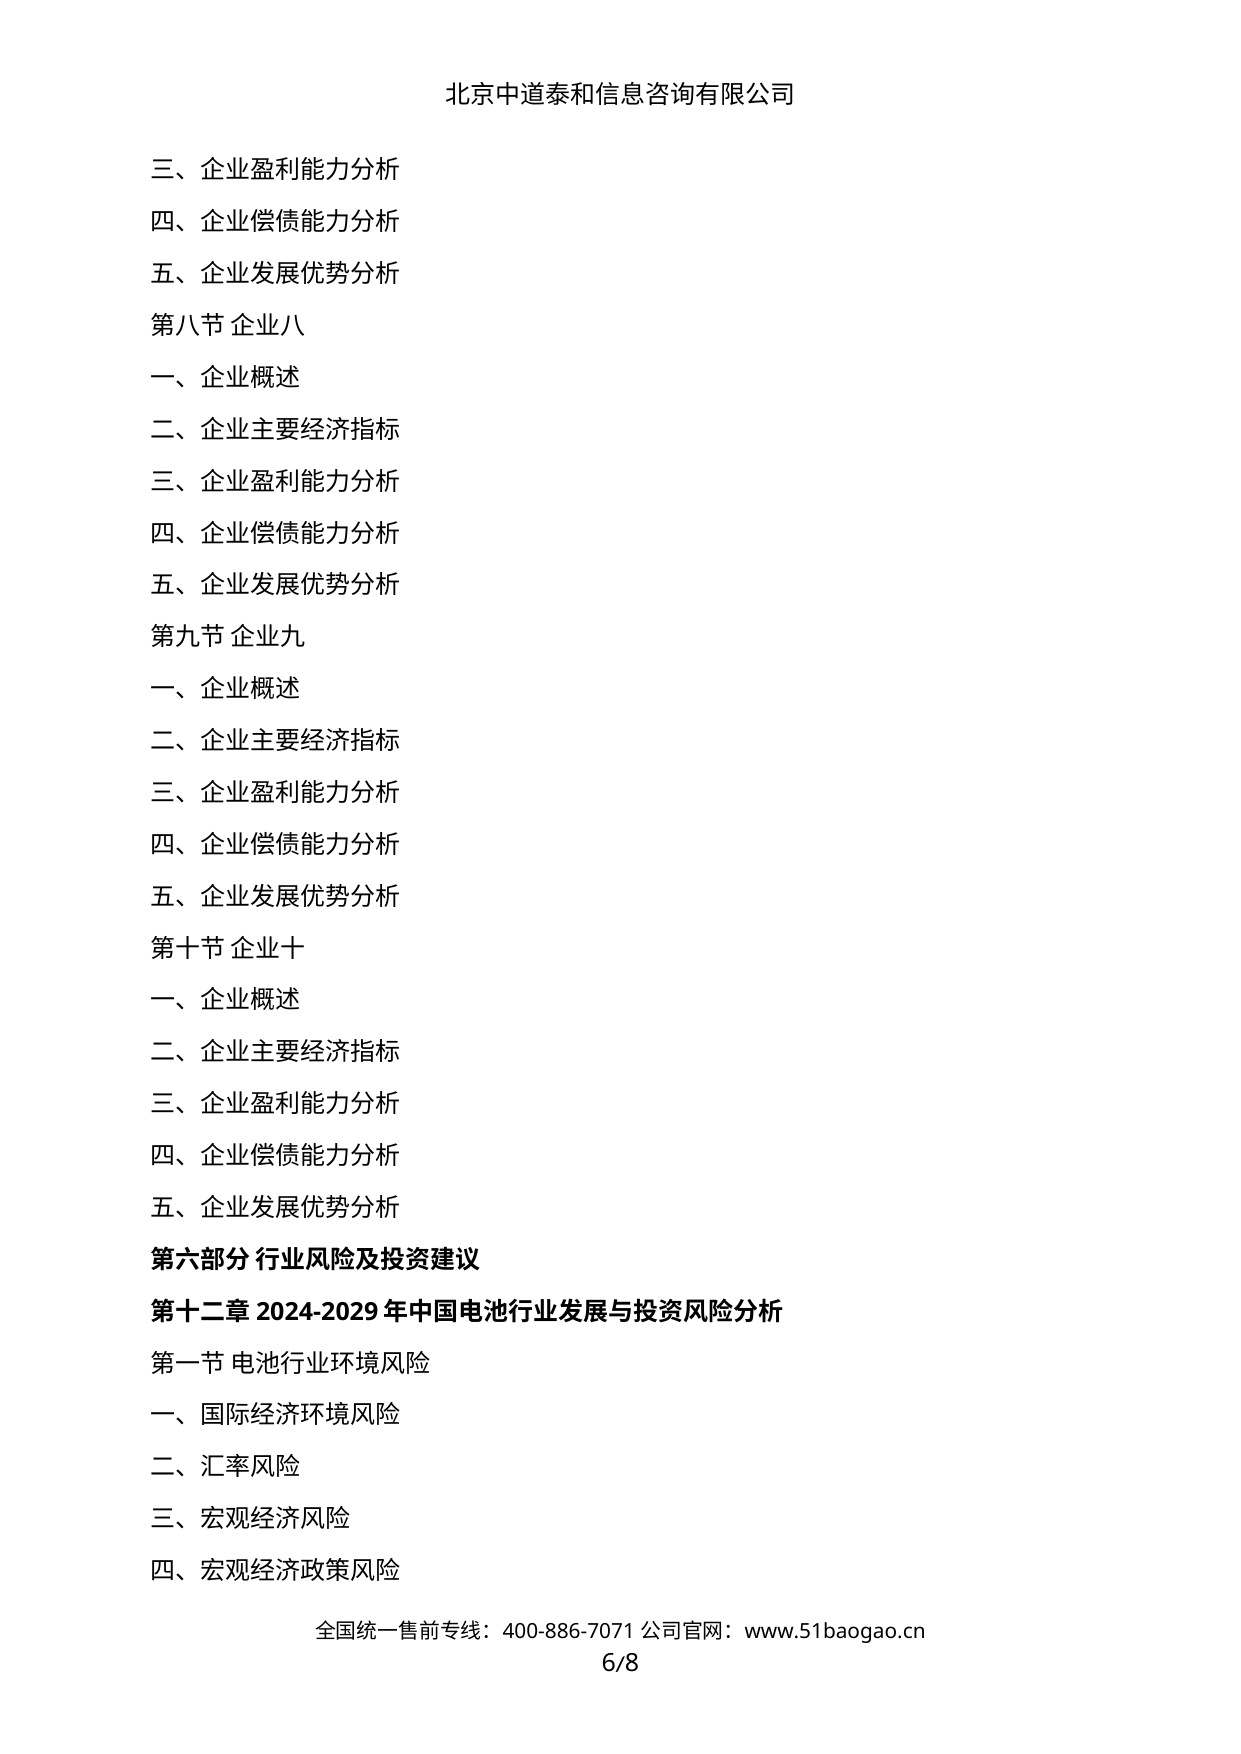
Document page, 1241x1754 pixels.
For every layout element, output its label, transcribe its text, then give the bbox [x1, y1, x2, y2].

text 第一节 电池行业环境风险 [150, 1343, 1090, 1379]
text 第十二章 2024-2029年中国电池行业发展与投资风险分析 [150, 1291, 1090, 1327]
text 三、企业盈利能力分析 [150, 461, 1090, 497]
text 五、企业发展优势分析 [150, 565, 1090, 601]
text 四、企业偿债能力分析 [150, 513, 1090, 549]
text 第十节 企业十 [150, 928, 1090, 964]
text 一、国际经济环境风险 [150, 1395, 1090, 1431]
text 四、企业偿债能力分析 [150, 824, 1090, 861]
text 二、汇率风险 [150, 1447, 1090, 1483]
text 三、企业盈利能力分析 [150, 1084, 1090, 1120]
text 一、企业概述 [150, 669, 1090, 705]
text 四、宏观经济政策风险 [150, 1551, 1090, 1587]
text 四、企业偿债能力分析 [150, 1136, 1090, 1172]
text 第八节 企业八 [150, 306, 1090, 342]
text 三、企业盈利能力分析 [150, 772, 1090, 809]
text 五、企业发展优势分析 [150, 254, 1090, 290]
text 二、企业主要经济指标 [150, 409, 1090, 446]
text 一、企业概述 [150, 980, 1090, 1016]
text 三、宏观经济风险 [150, 1499, 1090, 1535]
text 二、企业主要经济指标 [150, 1032, 1090, 1068]
text 五、企业发展优势分析 [150, 1187, 1090, 1224]
text 四、企业偿债能力分析 [150, 202, 1090, 238]
text 二、企业主要经济指标 [150, 721, 1090, 757]
text 第六部分 行业风险及投资建议 [150, 1239, 1090, 1276]
text 五、企业发展优势分析 [150, 876, 1090, 912]
text 三、企业盈利能力分析 [150, 150, 1090, 186]
text 一、企业概述 [150, 357, 1090, 394]
text 第九节 企业九 [150, 617, 1090, 653]
